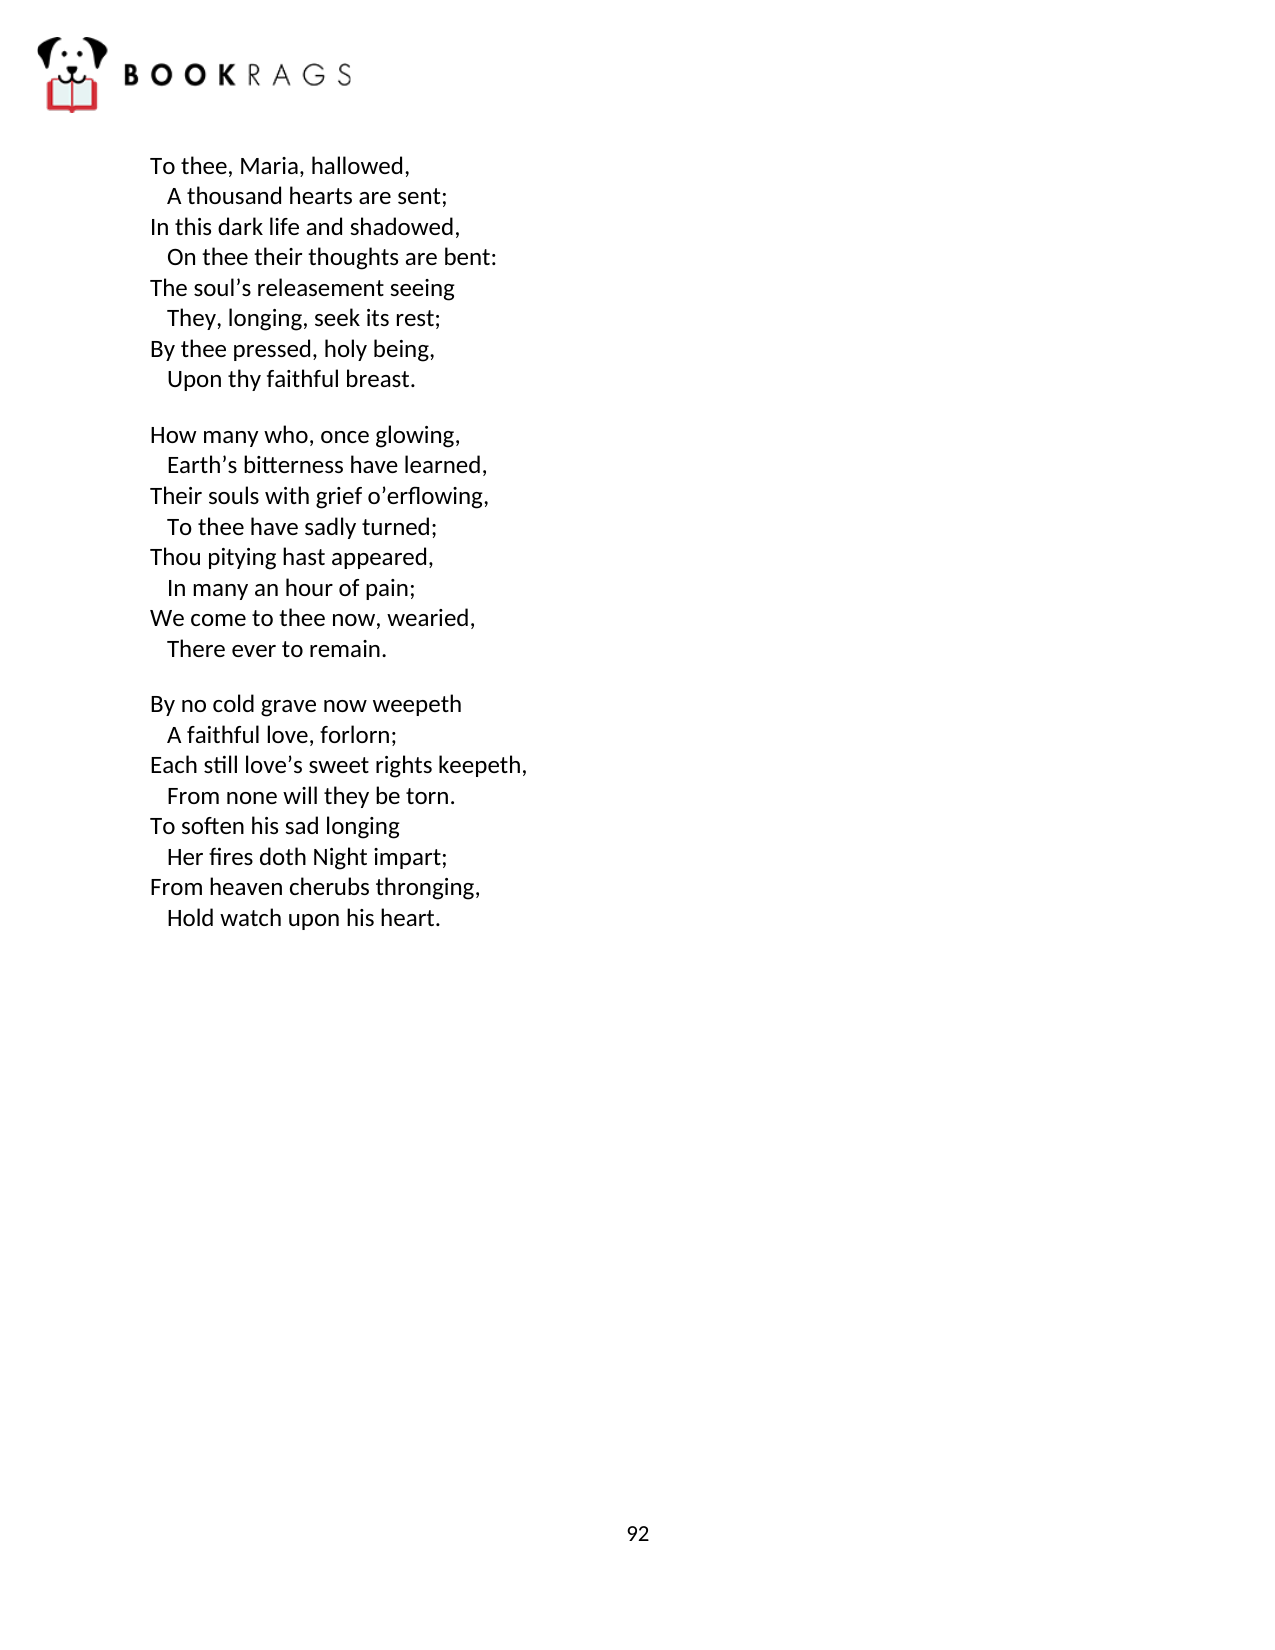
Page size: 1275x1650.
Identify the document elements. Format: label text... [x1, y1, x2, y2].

text To thee, Maria, hallowed, A thousand hearts are sent; In this dark life and shadowed, On thee their thoughts are bent: The soul’s releasement seeing They, longing, seek its rest; By thee pressed, holy being, Upon thy faithful breast. [150, 150, 1125, 394]
picture [37, 37, 351, 113]
text How many who, once glowing, Earth’s bitterness have learned, Their souls with grief o’erflowing, To thee have sadly turned; Thou pitying hast appeared, In many an hour of pain; We come to thee now, wearied, There ever to remain. [150, 419, 1125, 663]
text By no cold grave now weepeth A faithful love, forlorn; Each still love’s sweet rights keepeth, From none will they be torn. To soften his sad longing Her fires doth Night impart; From heaven cherubs thronging, Hold watch upon his heart. [150, 688, 1125, 932]
